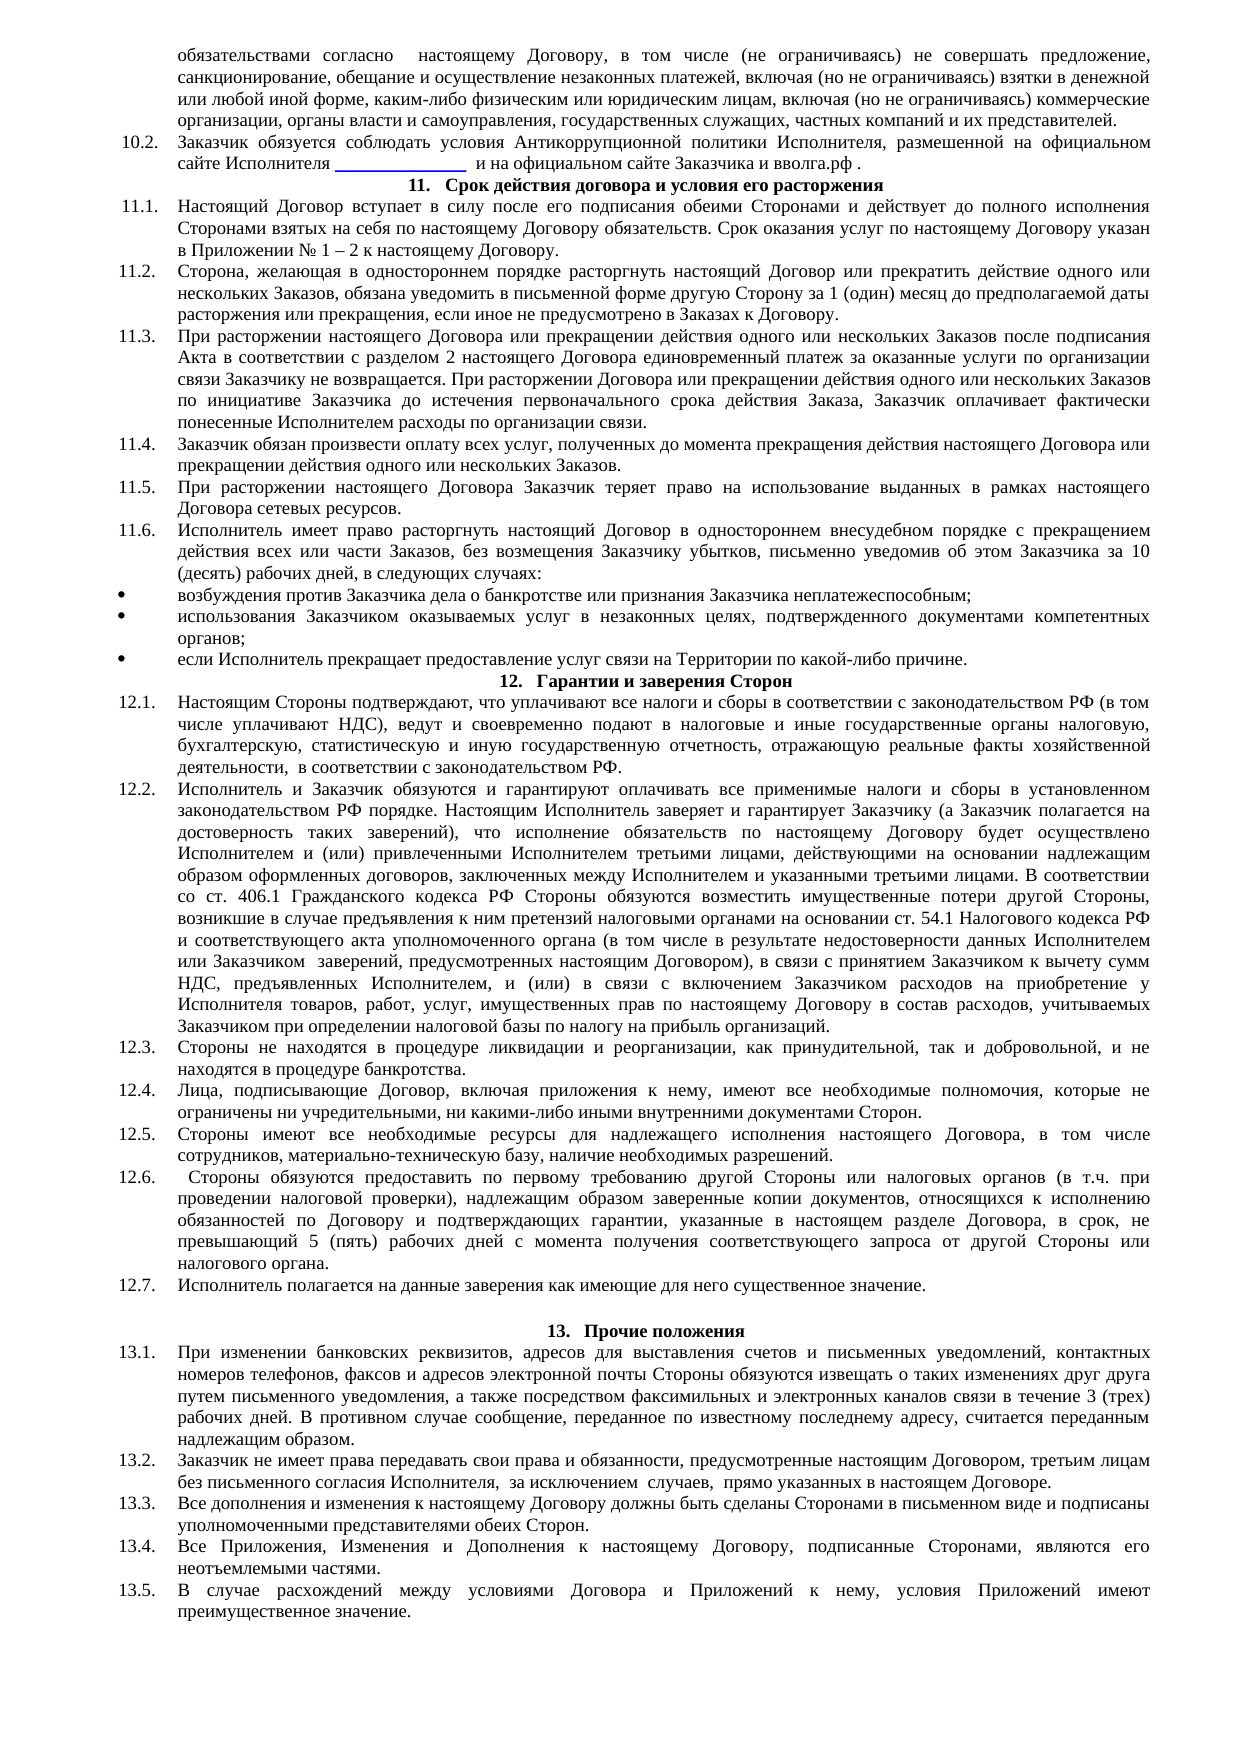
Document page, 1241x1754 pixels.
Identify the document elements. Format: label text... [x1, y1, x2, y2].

subtitle Настоящим Стороны подтверждают, что уплачивают все налоги и сборы в соответствии с законодательством РФ (в том числе уплачивают НДС), ведут и своевременно подают в налоговые и иные государственные органы налоговую, бухгалтерскую, статистическую и иную государственную отчетность, отражающую реальные факты хозяйственной деятельности, в соответствии с законодательством РФ. [118, 691, 1152, 777]
subtitle Все дополнения и изменения к настоящему Договору должны быть сделаны Сторонами в письменном виде и подписаны уполномоченными представителями обеих Сторон. [118, 1492, 1152, 1535]
subtitle При расторжении настоящего Договора Заказчик теряет право на использование выданных в рамках настоящего Договора сетевых ресурсов. [118, 476, 1152, 519]
subtitle Настоящий Договор вступает в силу после его подписания обеими Сторонами и действует до полного исполнения Сторонами взятых на себя по настоящему Договору обязательств. Срок оказания услуг по настоящему Договору указан в Приложении № 1 – 2 к настоящему Договору. [121, 195, 1152, 260]
subtitle Стороны не находятся в процедуре ликвидации и реорганизации, как принудительной, так и добровольной, и не находятся в процедуре банкротства. [118, 1036, 1152, 1079]
subtitle Заказчик обязуется соблюдать условия Антикоррупционной политики Исполнителя, размешенной на официальном сайте Исполнителя ______________ и на официальном сайте Заказчика и вволга.рф . [121, 131, 1152, 174]
subtitle Все Приложения, Изменения и Дополнения к настоящему Договору, подписанные Сторонами, являются его неотъемлемыми частями. [118, 1535, 1152, 1578]
subtitle При расторжении настоящего Договора или прекращении действия одного или нескольких Заказов после подписания Акта в соответствии с разделом 2 настоящего Договора единовременный платеж за оказанные услуги по организации связи Заказчику не возвращается. При расторжении Договора или прекращении действия одного или нескольких Заказов по инициативе Заказчика до истечения первоначального срока действия Заказа, Заказчик оплачивает фактически понесенные Исполнителем расходы по организации связи. [118, 325, 1152, 432]
subtitle если Исполнитель прекращает предоставление услуг связи на Территории по какой-либо причине. [118, 648, 1152, 670]
subtitle Срок действия договора и условия его расторжения [140, 174, 1152, 195]
subtitle возбуждения против Заказчика дела о банкротстве или признания Заказчика неплатежеспособным; [118, 583, 1152, 605]
subtitle Прочие положения [140, 1320, 1152, 1341]
subtitle Сторона, желающая в одностороннем порядке расторгнуть настоящий Договор или прекратить действие одного или нескольких Заказов, обязана уведомить в письменной форме другую Сторону за 1 (один) месяц до предполагаемой даты расторжения или прекращения, если иное не предусмотрено в Заказах к Договору. [118, 260, 1152, 325]
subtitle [121, 44, 1152, 131]
subtitle Гарантии и заверения Сторон [140, 670, 1152, 691]
subtitle Исполнитель и Заказчик обязуются и гарантируют оплачивать все применимые налоги и сборы в установленном законодательством РФ порядке. Настоящим Исполнитель заверяет и гарантирует Заказчику (а Заказчик полагается на достоверность таких заверений), что исполнение обязательств по настоящему Договору будет осуществлено Исполнителем и (или) привлеченными Исполнителем третьими лицами, действующими на основании надлежащим образом оформленных договоров, заключенных между Исполнителем и указанными третьими лицами. В соответствии со ст. 406.1 Гражданского кодекса РФ Стороны обязуются возместить имущественные потери другой Стороны, возникшие в случае предъявления к ним претензий налоговыми органами на основании ст. 54.1 Налогового кодекса РФ и соответствующего акта уполномоченного органа (в том числе в результате недостоверности данных Исполнителем или Заказчиком заверений, предусмотренных настоящим Договором), в связи с принятием Заказчиком к вычету сумм НДС, предъявленных Исполнителем, и (или) в связи с включением Заказчиком расходов на приобретение у Исполнителя товаров, работ, услуг, имущественных прав по настоящему Договору в состав расходов, учитываемых Заказчиком при определении налоговой базы по налогу на прибыль организаций. [118, 777, 1152, 1036]
subtitle Заказчик не имеет права передавать свои права и обязанности, предусмотренные настоящим Договором, третьим лицам без письменного согласия Исполнителя, за исключением случаев, прямо указанных в настоящем Договоре. [118, 1449, 1152, 1492]
subtitle использования Заказчиком оказываемых услуг в незаконных целях, подтвержденного документами компетентных органов; [118, 605, 1152, 648]
subtitle Стороны обязуются предоставить по первому требованию другой Стороны или налоговых органов (в т.ч. при проведении налоговой проверки), надлежащим образом заверенные копии документов, относящихся к исполнению обязанностей по Договору и подтверждающих гарантии, указанные в настоящем разделе Договора, в срок, не превышающий 5 (пять) рабочих дней с момента получения соответствующего запроса от другой Стороны или налогового органа. [118, 1166, 1152, 1273]
subtitle Стороны имеют все необходимые ресурсы для надлежащего исполнения настоящего Договора, в том числе сотрудников, материально-техническую базу, наличие необходимых разрешений. [118, 1122, 1152, 1166]
subtitle При изменении банковских реквизитов, адресов для выставления счетов и письменных уведомлений, контактных номеров телефонов, факсов и адресов электронной почты Стороны обязуются извещать о таких изменениях друг друга путем письменного уведомления, а также посредством факсимильных и электронных каналов связи в течение 3 (трех) рабочих дней. В противном случае сообщение, переданное по известному последнему адресу, считается переданным надлежащим образом. [118, 1341, 1152, 1449]
subtitle Исполнитель имеет право расторгнуть настоящий Договор в одностороннем внесудебном порядке с прекращением действия всех или части Заказов, без возмещения Заказчику убытков, письменно уведомив об этом Заказчика за 10 (десять) рабочих дней, в следующих случаях: [118, 519, 1152, 583]
subtitle Лица, подписывающие Договор, включая приложения к нему, имеют все необходимые полномочия, которые не ограничены ни учредительными, ни какими-либо иными внутренними документами Сторон. [118, 1079, 1152, 1122]
subtitle В случае расхождений между условиями Договора и Приложений к нему, условия Приложений имеют преимущественное значение. [118, 1578, 1152, 1622]
subtitle Заказчик обязан произвести оплату всех услуг, полученных до момента прекращения действия настоящего Договора или прекращении действия одного или нескольких Заказов. [118, 432, 1152, 476]
list Исполнитель полагается на данные заверения как имеющие для него существенное значение. [118, 1273, 1152, 1295]
